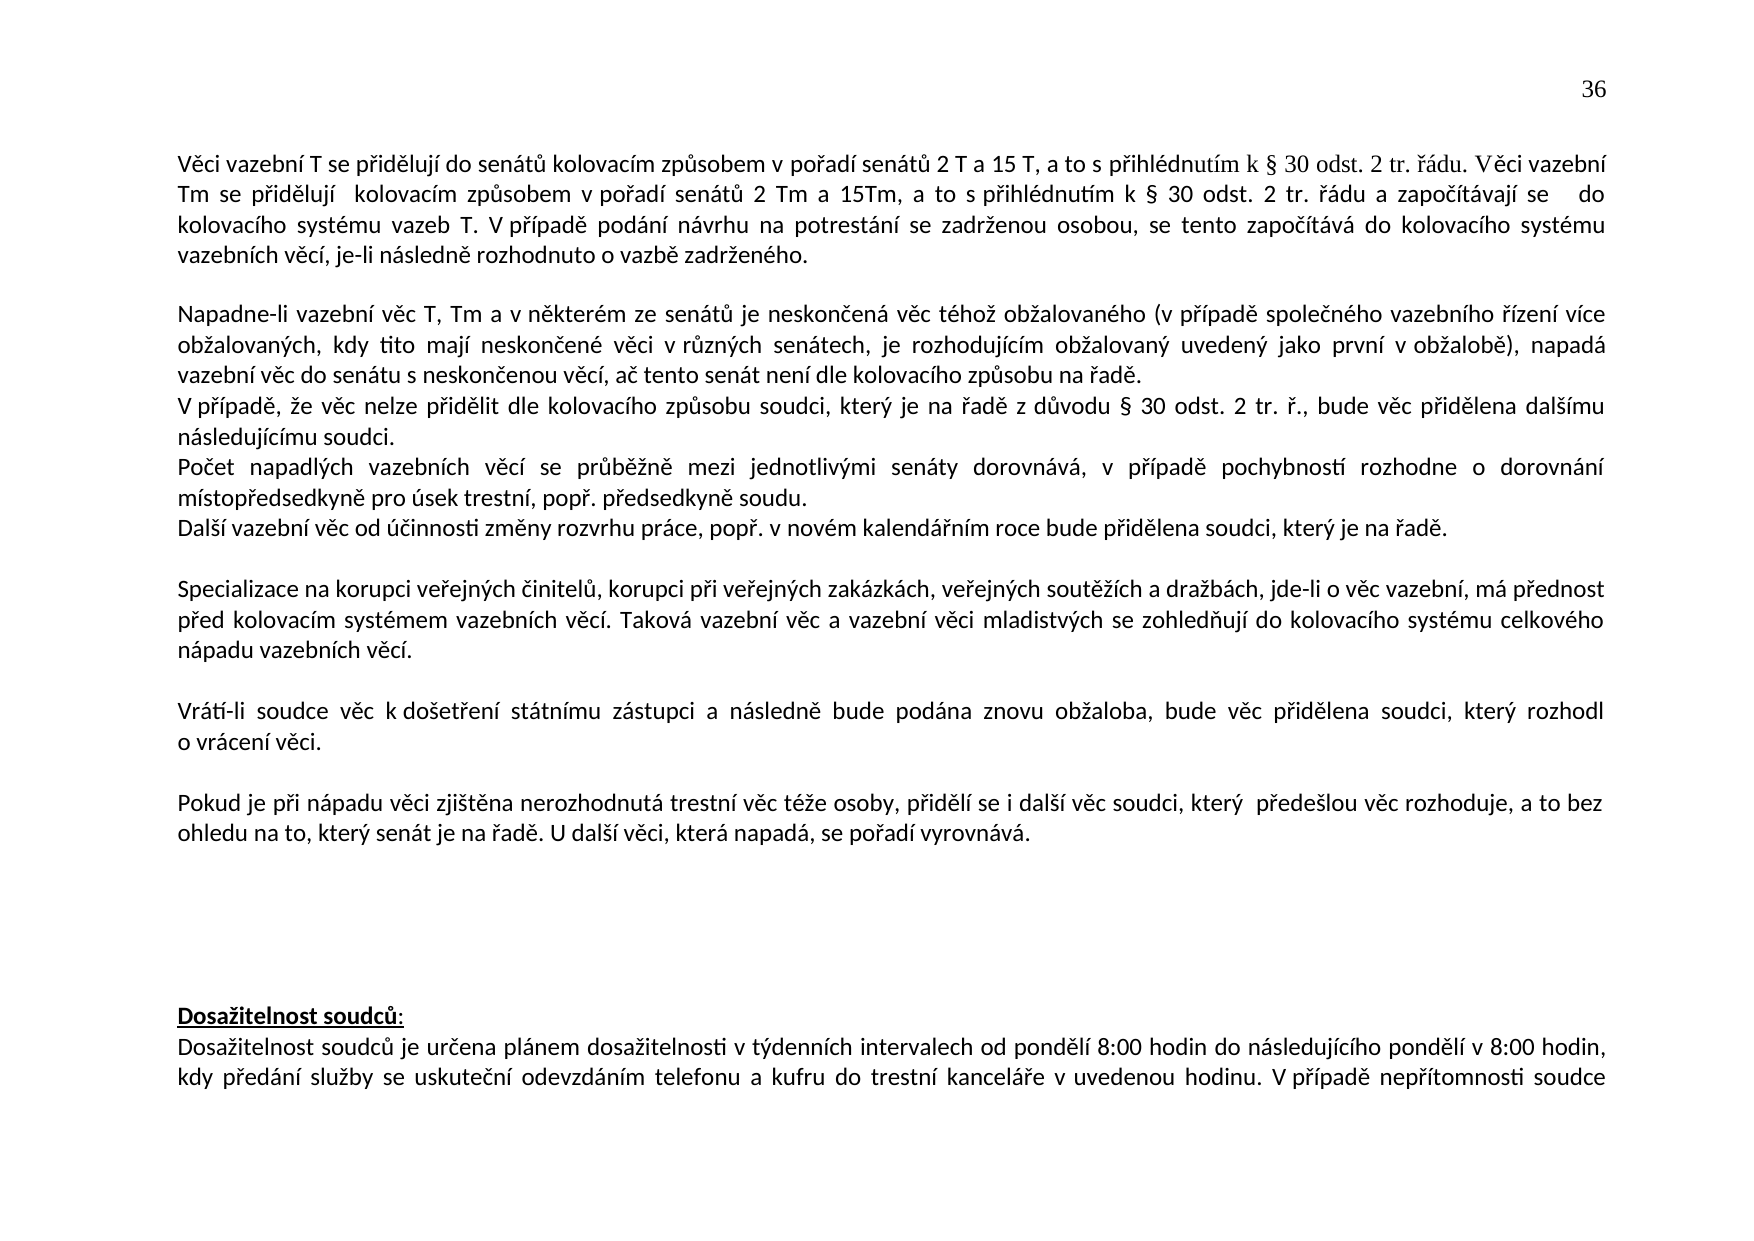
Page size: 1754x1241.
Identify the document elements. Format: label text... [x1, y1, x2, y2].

list Věci vazební T se přidělují do senátů kolovacím způsobem v pořadí senátů 2 T a 15 T, a to s přihlédnutím k § 30 odst. 2 tr. řádu. Věci vazební Tm se přidělují kolovacím způsobem v pořadí senátů 2 Tm a 15Tm, a to s přihlédnutím k § 30 odst. 2 tr. řádu a započítávají se do kolovacího systému vazeb T. V případě podání návrhu na potrestání se zadrženou osobou, se tento započítává do kolovacího systému vazebních věcí, je-li následně rozhodnuto o vazbě zadrženého. [177, 148, 1606, 270]
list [177, 1031, 1606, 1092]
list V případě, že věc nelze přidělit dle kolovacího způsobu soudci, který je na řadě z důvodu § 30 odst. 2 tr. ř., bude věc přidělena dalšímu následujícímu soudci. [177, 390, 1606, 451]
text Vrátí-li soudce věc k došetření státnímu zástupci a následně bude podána znovu obžaloba, bude věc přidělena soudci, který rozhodl o vrácení věci. [177, 695, 1606, 756]
list Další vazební věc od účinnosti změny rozvrhu práce, popř. v novém kalendářním roce bude přidělena soudci, který je na řadě. [177, 512, 1606, 543]
text Specializace na korupci veřejných činitelů, korupci při veřejných zakázkách, veřejných soutěžích a dražbách, jde-li o věc vazební, má přednost před kolovacím systémem vazebních věcí. Taková vazební věc a vazební věci mladistvých se zohledňují do kolovacího systému celkového nápadu vazebních věcí. [177, 573, 1606, 665]
text Pokud je při nápadu věci zjištěna nerozhodnutá trestní věc téže osoby, přidělí se i další věc soudci, který předešlou věc rozhoduje, a to bez ohledu na to, který senát je na řadě. U další věci, která napadá, se pořadí vyrovnává. [177, 787, 1606, 848]
list Počet napadlých vazebních věcí se průběžně mezi jednotlivými senáty dorovnává, v případě pochybností rozhodne o dorovnání místopředsedkyně pro úsek trestní, popř. předsedkyně soudu. [177, 451, 1606, 512]
text Dosažitelnost soudců: [177, 1001, 1606, 1031]
list Napadne-li vazební věc T, Tm a v některém ze senátů je neskončená věc téhož obžalovaného (v případě společného vazebního řízení více obžalovaných, kdy tito mají neskončené věci v různých senátech, je rozhodujícím obžalovaný uvedený jako první v obžalobě), napadá vazební věc do senátu s neskončenou věcí, ač tento senát není dle kolovacího způsobu na řadě. [177, 298, 1606, 390]
